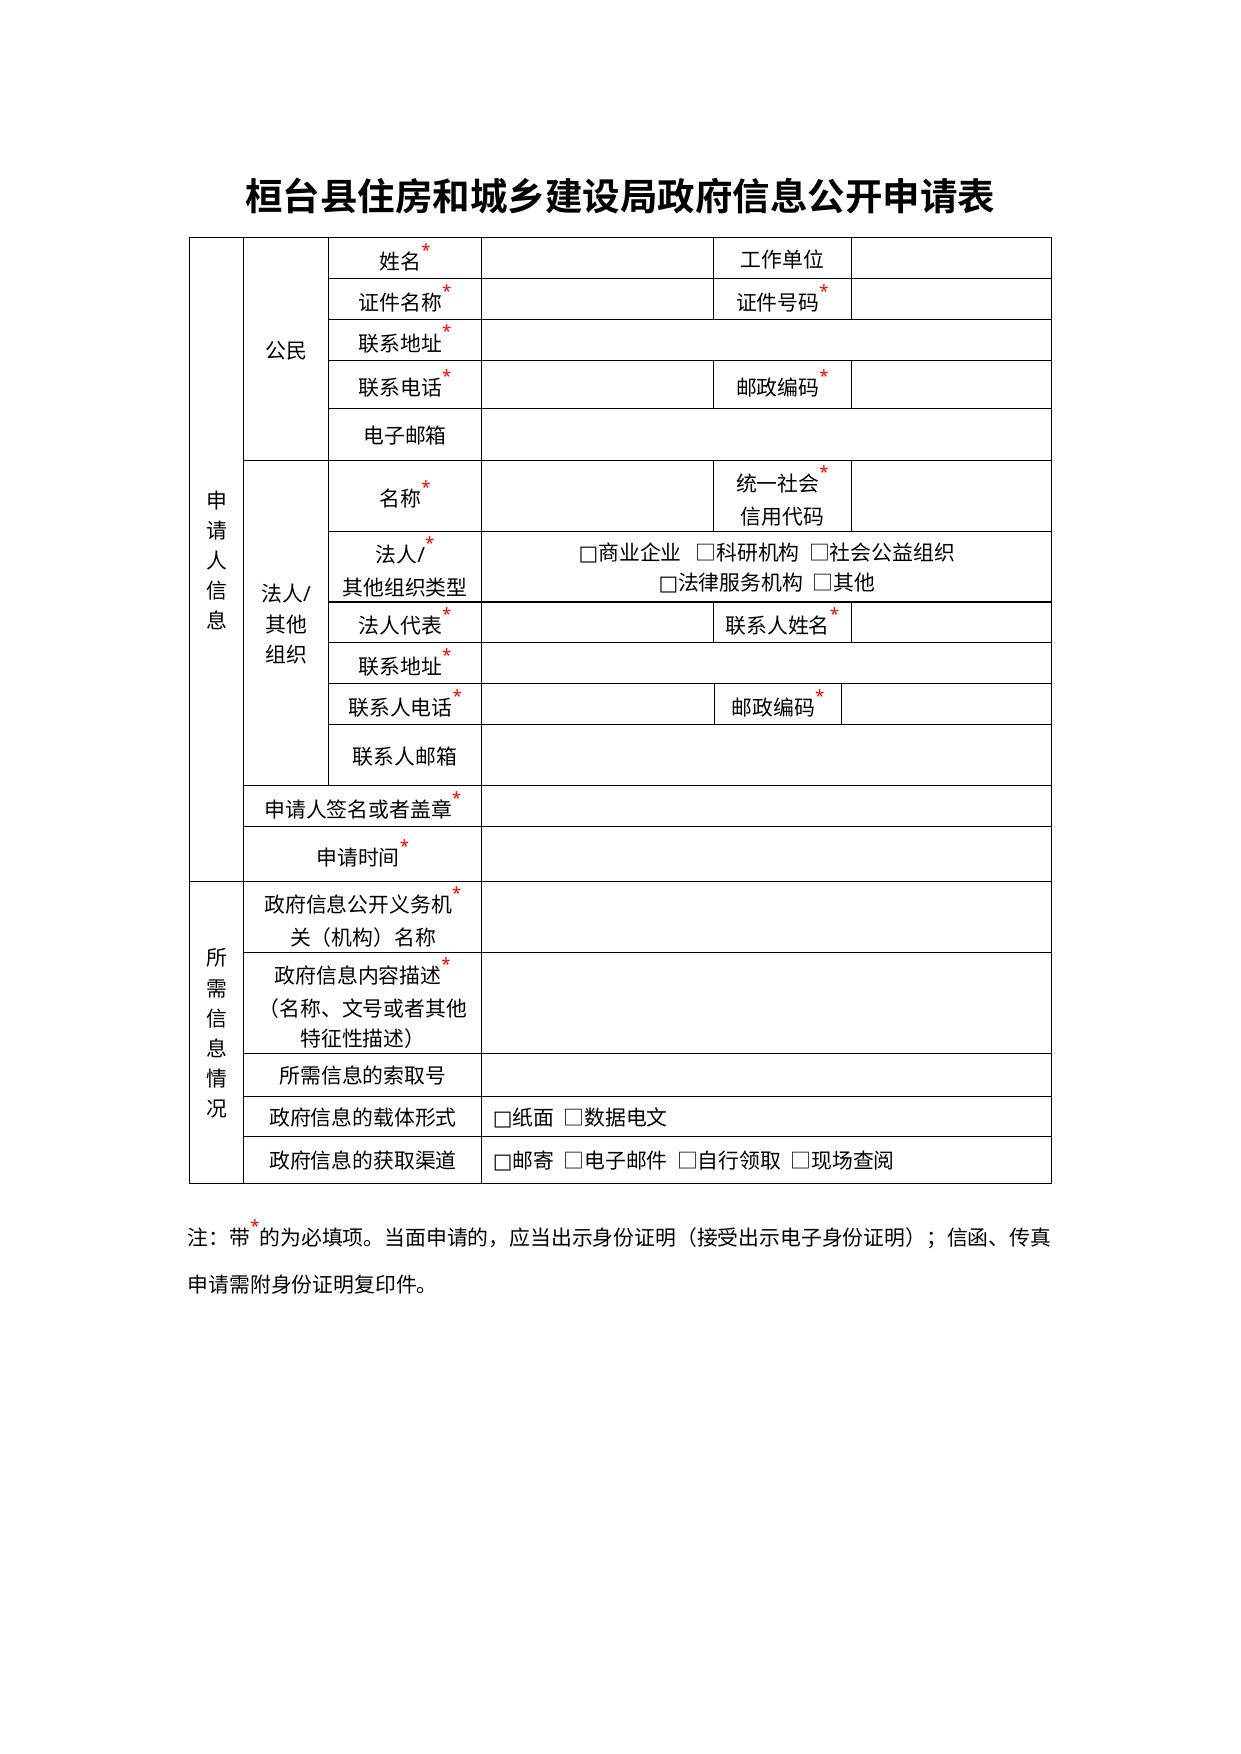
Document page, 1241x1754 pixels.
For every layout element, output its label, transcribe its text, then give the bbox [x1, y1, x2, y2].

table_cell 名称* [329, 461, 481, 531]
table_cell 邮政编码* [714, 361, 851, 408]
table_cell 法人/其他组织 [244, 461, 328, 785]
table_cell [482, 786, 1051, 826]
table_cell [852, 603, 1051, 642]
table_cell [482, 725, 1051, 785]
table_cell [842, 684, 1051, 724]
table_header [482, 238, 713, 278]
table_header [852, 238, 1051, 278]
table_cell 联系人电话* [329, 684, 481, 724]
text 注：带*的为必填项。当面申请的，应当出示身份证明（接受出示电子身份证明）；信函、传真申请需附身份证明复印件。 [187, 227, 1053, 1299]
table_header 公民 [244, 238, 328, 459]
table_cell 联系电话* [329, 361, 481, 408]
table_cell 政府信息公开义务机*关（机构）名称 [244, 882, 481, 952]
table_cell 联系地址* [329, 320, 481, 359]
table_cell 邮政编码* [715, 684, 841, 724]
table_cell 所需信息的索取号 [244, 1054, 481, 1096]
table_cell 电子邮箱 [329, 409, 481, 459]
table_cell □商业企业 □科研机构 □社会公益组织 □法律服务机构 □其他 [482, 532, 1051, 601]
table_cell [482, 953, 1051, 1053]
table_cell □纸面 □数据电文 [482, 1097, 1051, 1136]
table_cell 法人/* 其他组织类型 [329, 532, 481, 601]
table_cell 联系地址* [329, 643, 481, 683]
table_cell 证件名称* [329, 279, 481, 319]
table_cell 政府信息的获取渠道 [244, 1137, 481, 1183]
table_cell [482, 827, 1051, 881]
table_cell [852, 461, 1051, 531]
table_cell [482, 603, 713, 642]
table_header 工作单位 [714, 238, 851, 278]
table_cell [852, 279, 1051, 319]
table_cell [482, 320, 1051, 359]
table_cell 联系人邮箱 [329, 725, 481, 785]
table_cell 政府信息的载体形式 [244, 1097, 481, 1136]
table_cell [852, 361, 1051, 408]
table_header 申请人信息 [190, 238, 243, 881]
table_cell 法人代表* [329, 603, 481, 642]
table_cell 证件号码* [714, 279, 851, 319]
table_cell [482, 409, 1051, 459]
text 桓台县住房和城乡建设局政府信息公开申请表 [187, 162, 1053, 227]
table_cell 统一社会* 信用代码 [714, 461, 851, 531]
table_cell [482, 882, 1051, 952]
table_cell [482, 461, 713, 531]
table_cell 申请人签名或者盖章* [244, 786, 481, 826]
table_cell [482, 1054, 1051, 1096]
table_cell 申请时间* [244, 827, 481, 881]
table_cell 所需信息情况 [190, 882, 243, 1183]
table_cell 政府信息内容描述*（名称、文号或者其他特征性描述） [244, 953, 481, 1053]
table_cell [482, 279, 713, 319]
table_cell □邮寄 □电子邮件 □自行领取 □现场查阅 [482, 1137, 1051, 1183]
table_cell [482, 361, 713, 408]
table_cell [482, 643, 1051, 683]
table_cell [482, 684, 714, 724]
table_header 姓名* [329, 238, 481, 278]
table_cell 联系人姓名* [714, 603, 851, 642]
